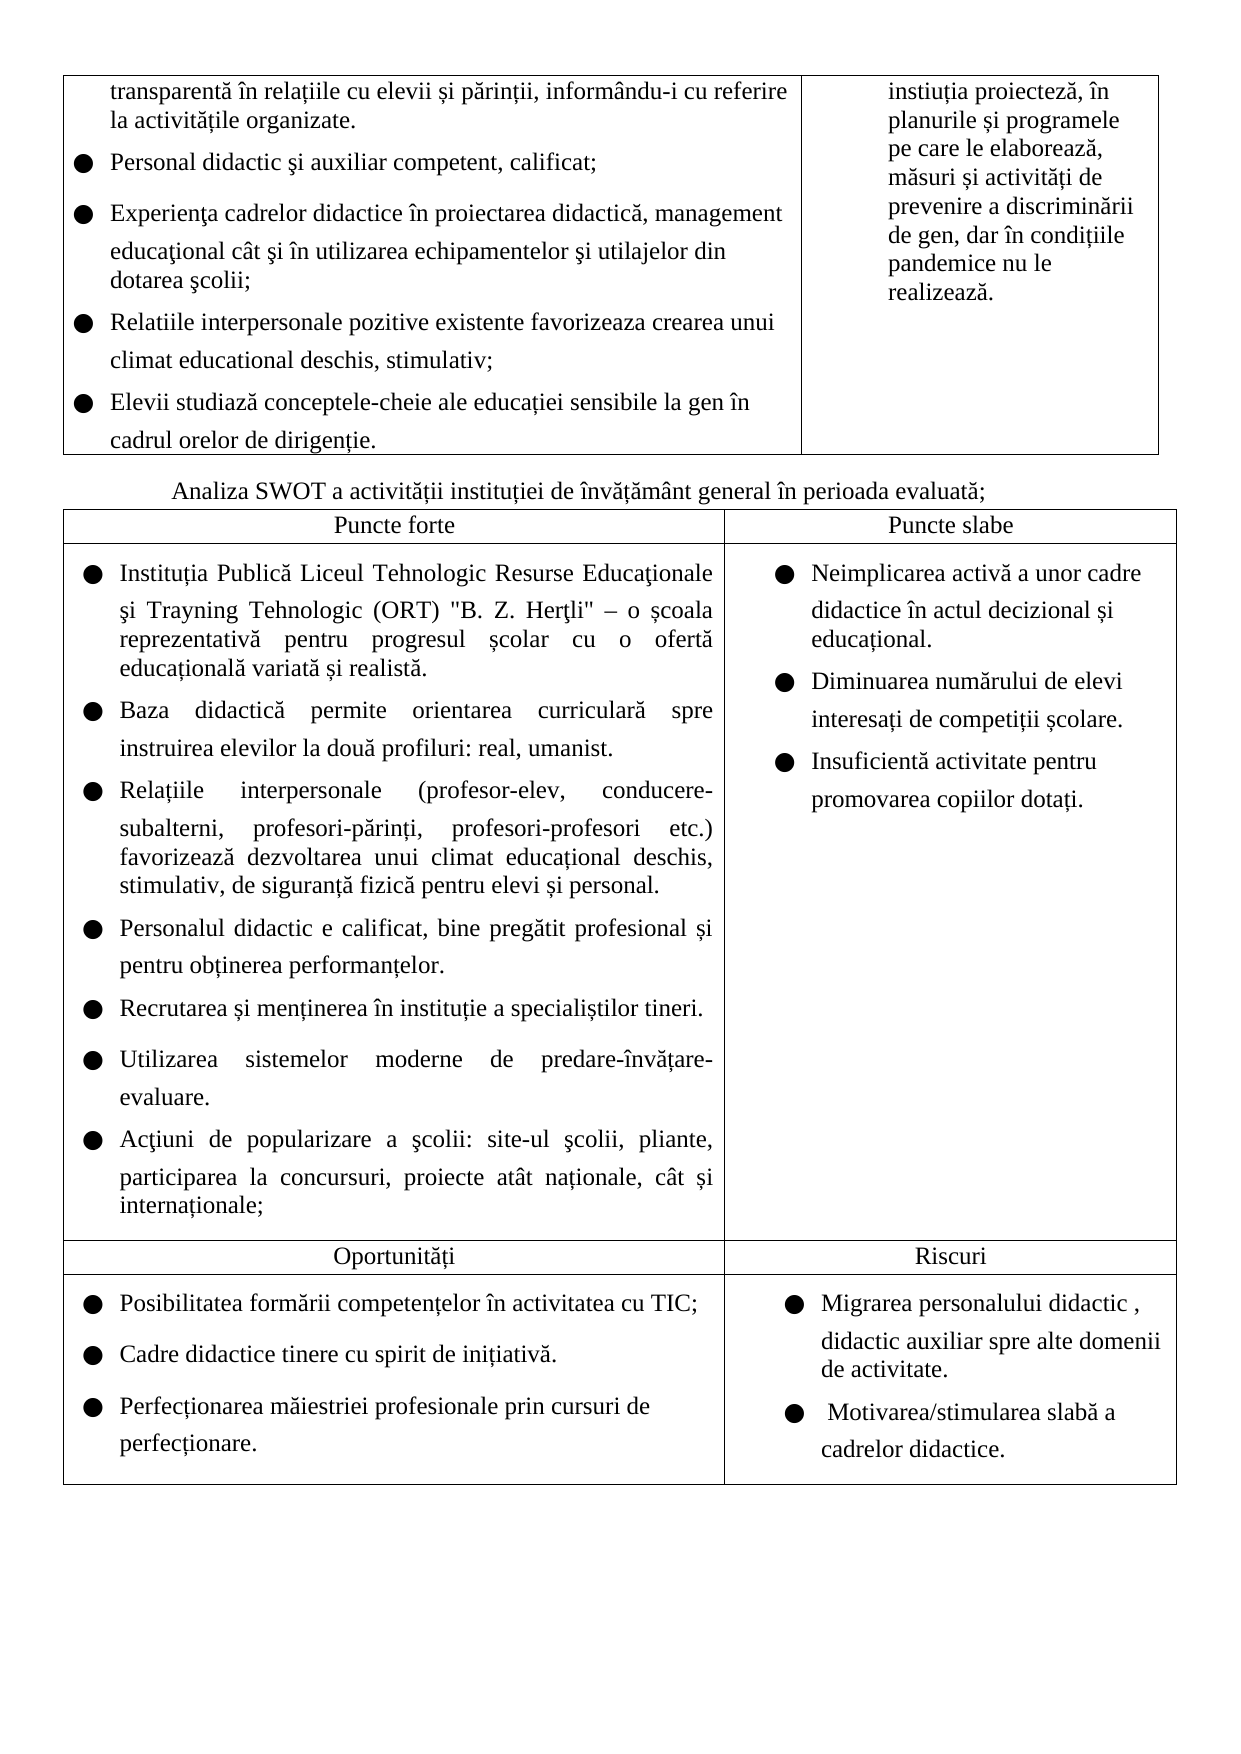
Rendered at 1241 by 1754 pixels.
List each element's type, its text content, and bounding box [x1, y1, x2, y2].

table_cell Posibilitatea formării competențelor în activitatea cu TIC; Cadre didactice tinere cu spirit de inițiativă. Perfecționarea măiestriei profesionale prin cursuri de perfecționare. [64, 1275, 724, 1484]
table_cell Oportunități [64, 1241, 724, 1273]
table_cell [802, 76, 1158, 453]
table_header Puncte forte [64, 510, 724, 543]
table_cell Neimplicarea activă a unor cadre didactice în actul decizional și educațional. Diminuarea numărului de elevi interesați de competiții școlare. Insuficientă activitate pentru promovarea copiilor dotați. [725, 544, 1176, 1240]
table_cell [64, 76, 801, 453]
text Analiza SWOT a activității instituției de învățământ general în perioada evaluată; [75, 476, 1082, 505]
table_cell Instituția Publică Liceul Tehnologic Resurse Educaţionale şi Trayning Tehnologic (ORT) "B. Z. Herţli" – o școala reprezentativă pentru progresul școlar cu o ofertă educațională variată și realistă. Baza didactică permite orientarea curriculară spre instruirea elevilor la două profiluri: real, umanist. Relațiile interpersonale (profesor-elev, conducere-subalterni, profesori-părinți, profesori-profesori etc.) favorizează dezvoltarea unui climat educațional deschis, stimulativ, de siguranță fizică pentru elevi și personal. Personalul didactic e calificat, bine pregătit profesional și pentru obținerea performanțelor. Recrutarea și menținerea în instituție a specialiștilor tineri. Utilizarea sistemelor moderne de predare-învățare-evaluare. Acţiuni de popularizare a şcolii: site-ul şcolii, pliante, participarea la concursuri, proiecte atât naționale, cât și internaționale; [64, 544, 724, 1240]
table_header Puncte slabe [725, 510, 1176, 543]
table_cell Migrarea personalului didactic , didactic auxiliar spre alte domenii de activitate. Motivarea/stimularea slabă a cadrelor didactice. [725, 1275, 1176, 1484]
table_cell Riscuri [725, 1241, 1176, 1273]
